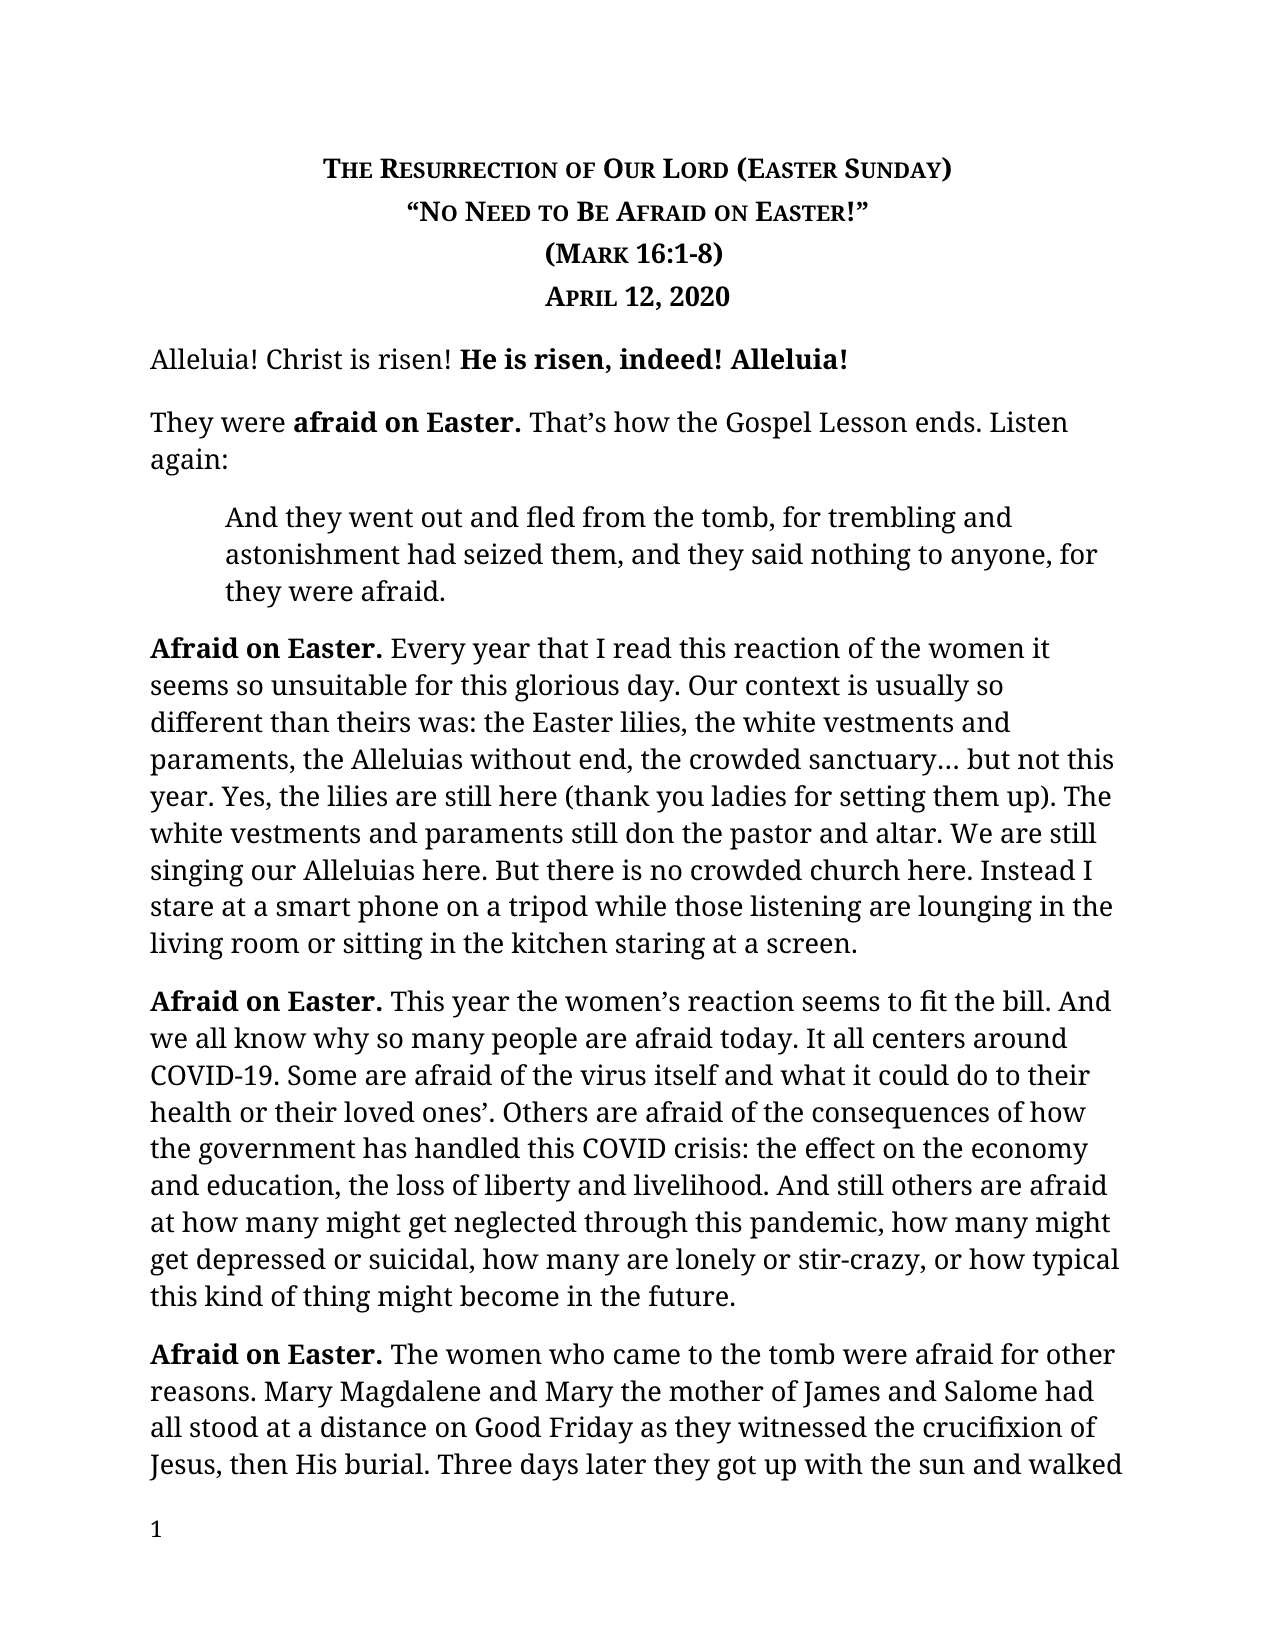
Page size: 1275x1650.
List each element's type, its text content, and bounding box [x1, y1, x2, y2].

text Afraid on Easter. This year the women’s reaction seems to fit the bill. And we all know why so many people are afraid today. It all centers around COVID-19. Some are afraid of the virus itself and what it could do to their health or their loved ones’. Others are afraid of the consequences of how the government has handled this COVID crisis: the effect on the economy and education, the loss of liberty and livelihood. And still others are afraid at how many might get neglected through this pandemic, how many might get depressed or suicidal, how many are lonely or stir-crazy, or how typical this kind of thing might become in the future. [150, 982, 1125, 1314]
text They were afraid on Easter. That’s how the Gospel Lesson ends. Listen again: [150, 404, 1125, 477]
text Afraid on Easter. Every year that I read this reaction of the women it seems so unsuitable for this glorious day. Our context is usually so different than theirs was: the Easter lilies, the white vestments and paraments, the Alleluias without end, the crowded sanctuary… but not this year. Yes, the lilies are still here (thank you ladies for setting them up). The white vestments and paraments still don the pastor and altar. We are still singing our Alleluias here. But there is no crowded church here. Instead I stare at a smart phone on a tripod while those listening are lounging in the living room or sitting in the kitchen staring at a screen. [150, 630, 1125, 962]
text “No Need to Be Afraid on Easter!” (Mark 16:1-8) April 12, 2020 [150, 192, 1125, 314]
text Alleluia! Christ is risen! He is risen, indeed! Alleluia! [150, 340, 1125, 377]
text The Resurrection of Our Lord (Easter Sunday) [150, 150, 1125, 187]
text And they went out and fled from the tomb, for trembling and astonishment had seized them, and they said nothing to anyone, for they were afraid. [225, 498, 1125, 609]
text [150, 1335, 1125, 1483]
